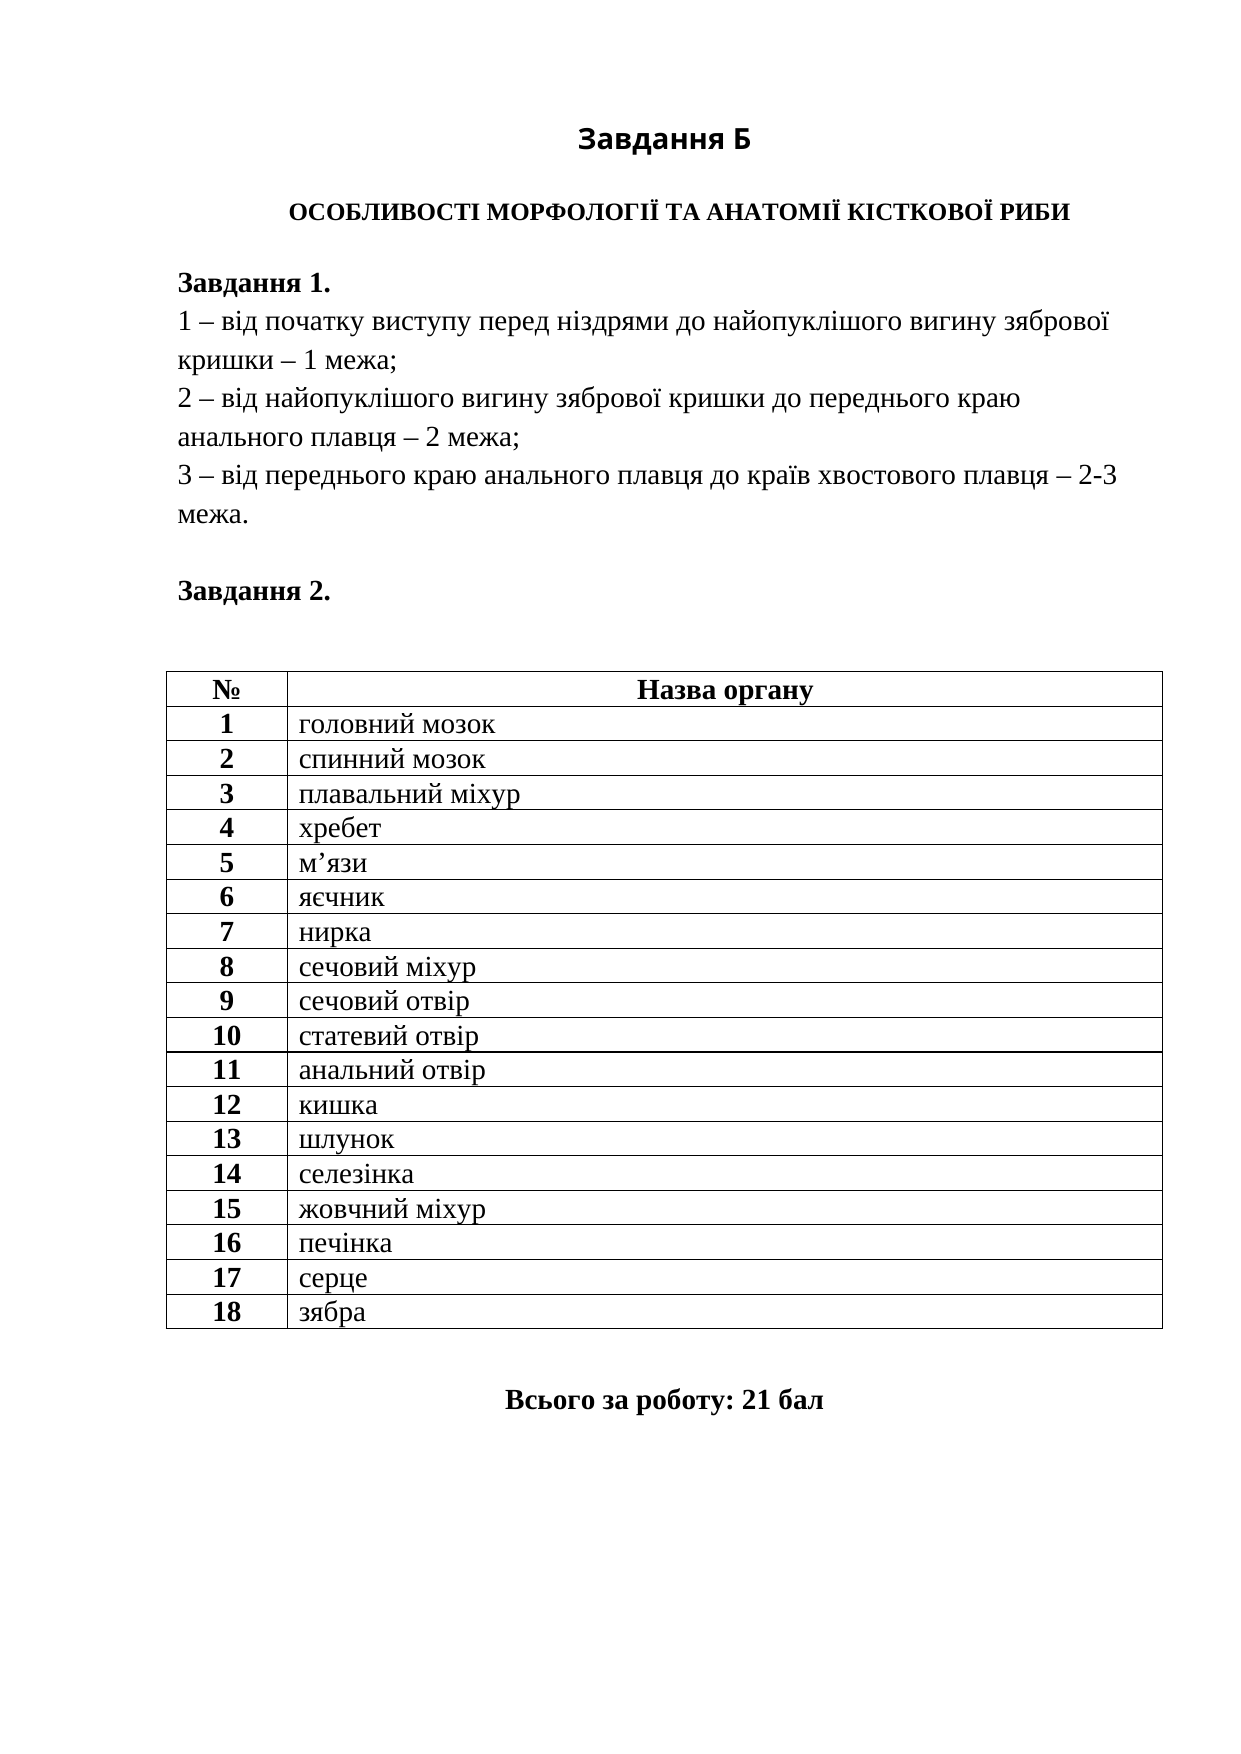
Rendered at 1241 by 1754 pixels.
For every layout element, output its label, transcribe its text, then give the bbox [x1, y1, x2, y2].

table_cell кишка [288, 1087, 1162, 1121]
table_cell плавальний міхур [288, 776, 1162, 809]
table_cell 14 [167, 1156, 287, 1190]
table_cell жовчний міхур [288, 1191, 1162, 1224]
table_cell зябра [288, 1295, 1162, 1328]
text ОСОБЛИВОСТІ МОРФОЛОГІЇ ТА АНАТОМІЇ КІСТКОВОЇ РИБИ [177, 197, 1152, 226]
table_header Назва органу [288, 672, 1162, 706]
table_cell 1 [167, 707, 287, 740]
table_cell 12 [167, 1087, 287, 1121]
text Всього за роботу: 21 бал [177, 1382, 1152, 1416]
table_cell серце [288, 1260, 1162, 1293]
table_cell 15 [167, 1191, 287, 1224]
table_cell селезінка [288, 1156, 1162, 1190]
list Завдання 2. [177, 573, 1152, 607]
table_cell 8 [167, 949, 287, 982]
table_cell 10 [167, 1018, 287, 1051]
table_cell 6 [167, 880, 287, 913]
table_cell головний мозок [288, 707, 1162, 740]
table_cell 13 [167, 1122, 287, 1155]
table_cell хребет [288, 810, 1162, 844]
list 3 – від переднього краю анального плавця до країв хвостового плавця – 2-3 межа. [177, 457, 1152, 529]
table_cell 16 [167, 1225, 287, 1259]
table_cell спинний мозок [288, 741, 1162, 775]
table_cell 18 [167, 1295, 287, 1328]
table_cell сечовий міхур [288, 949, 1162, 982]
list Завдання 1. [177, 265, 1152, 298]
table_cell яєчник [288, 880, 1162, 913]
table_cell 17 [167, 1260, 287, 1293]
list Завдання Б [177, 118, 1152, 158]
table_cell 5 [167, 845, 287, 878]
table_cell 7 [167, 914, 287, 948]
table_cell 9 [167, 983, 287, 1017]
list 2 – від найопуклішого вигину зябрової кришки до переднього краю анального плавця – 2 межа; [177, 380, 1152, 452]
table_cell 11 [167, 1053, 287, 1086]
table_cell сечовий отвір [288, 983, 1162, 1017]
table_cell м’язи [288, 845, 1162, 878]
table_cell 4 [167, 810, 287, 844]
table_header № [167, 672, 287, 706]
table_cell печінка [288, 1225, 1162, 1259]
table_cell 2 [167, 741, 287, 775]
table_cell 3 [167, 776, 287, 809]
table_cell анальний отвір [288, 1053, 1162, 1086]
table_cell шлунок [288, 1122, 1162, 1155]
table_cell статевий отвір [288, 1018, 1162, 1051]
table_cell нирка [288, 914, 1162, 948]
list 1 – від початку виступу перед ніздрями до найопуклішого вигину зябрової кришки – 1 межа; [177, 303, 1152, 375]
